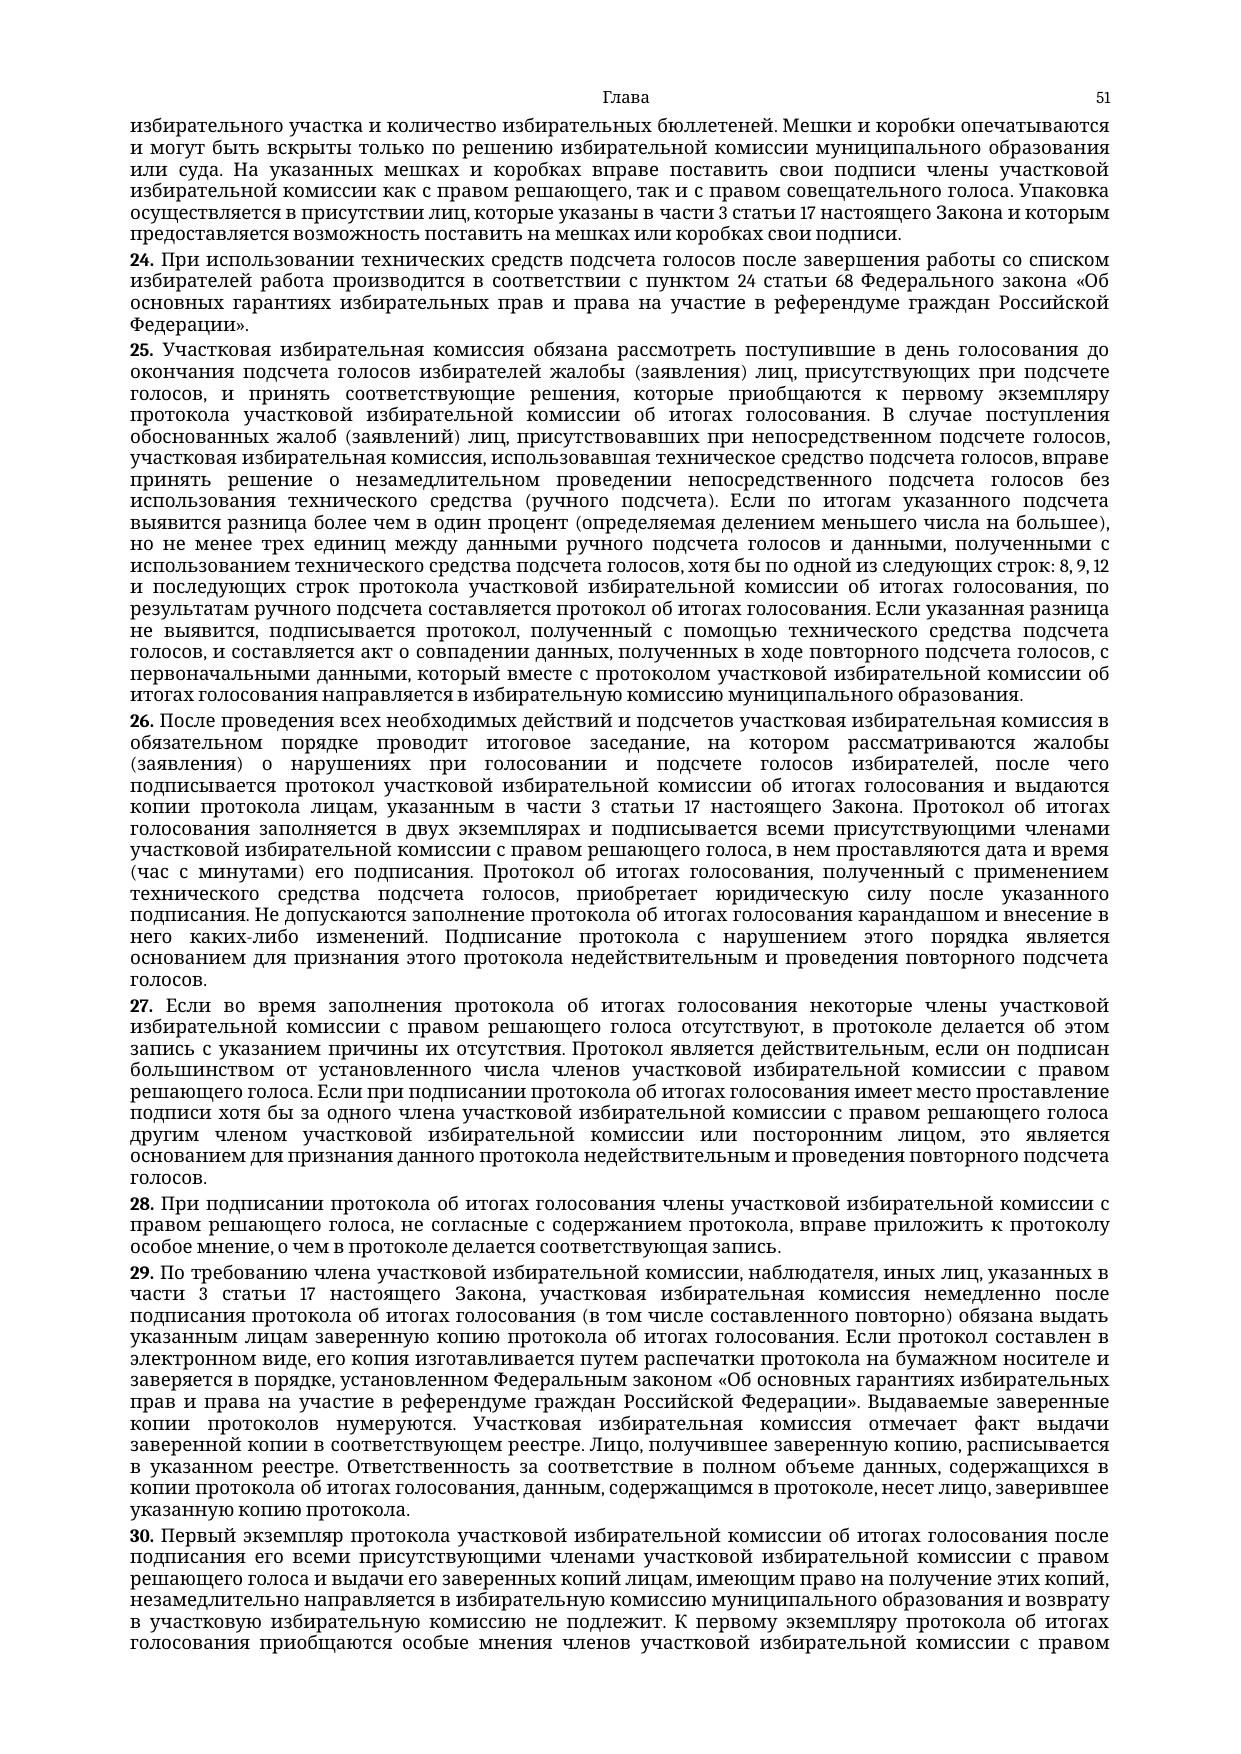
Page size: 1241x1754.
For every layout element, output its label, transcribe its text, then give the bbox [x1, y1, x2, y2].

text 26. После проведения всех необходимых действий и подсчетов участковая избирательная комиссия в обязательном порядке проводит итоговое заседание, на котором рассматриваются жалобы (заявления) о нарушениях при голосовании и подсчете голосов избирателей, после чего подписывается протокол участковой избирательной комиссии об итогах голосования и выдаются копии протокола лицам, указанным в части 3 статьи 17 настоящего Закона. Протокол об итогах голосования заполняется в двух экземплярах и подписывается всеми присутствующими членами участковой избирательной комиссии с правом решающего голоса, в нем проставляются дата и время (час с минутами) его подписания. Протокол об итогах голосования, полученный с применением технического средства подсчета голосов, приобретает юридическую силу после указанного подписания. Не допускаются заполнение протокола об итогах голосования карандашом и внесение в него каких-либо изменений. Подписание протокола с нарушением этого порядка является основанием для признания этого протокола недействительным и проведения повторного подсчета голосов. [130, 711, 1110, 991]
text 29. По требованию члена участковой избирательной комиссии, наблюдателя, иных лиц, указанных в части 3 статьи 17 настоящего Закона, участковая избирательная комиссия немедленно после подписания протокола об итогах голосования (в том числе составленного повторно) обязана выдать указанным лицам заверенную копию протокола об итогах голосования. Если протокол составлен в электронном виде, его копия изготавливается путем распечатки протокола на бумажном носителе и заверяется в порядке, установленном Федеральным законом «Об основных гарантиях избирательных прав и права на участие в референдуме граждан Российской Федерации». Выдаваемые заверенные копии протоколов нумеруются. Участковая избирательная комиссия отмечает факт выдачи заверенной копии в соответствующем реестре. Лицо, получившее заверенную копию, расписывается в указанном реестре. Ответственность за соответствие в полном объеме данных, содержащихся в копии протокола об итогах голосования, данным, содержащимся в протоколе, несет лицо, заверившее указанную копию протокола. [130, 1262, 1110, 1521]
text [130, 116, 1110, 245]
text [130, 1525, 1110, 1654]
text 24. При использовании технических средств подсчета голосов после завершения работы со списком избирателей работа производится в соответствии с пунктом 24 статьи 68 Федерального закона «Об основных гарантиях избирательных прав и права на участие в референдуме граждан Российской Федерации». [130, 249, 1110, 336]
text 27. Если во время заполнения протокола об итогах голосования некоторые члены участковой избирательной комиссии с правом решающего голоса отсутствуют, в протоколе делается об этом запись с указанием причины их отсутствия. Протокол является действительным, если он подписан большинством от установленного числа членов участковой избирательной комиссии с правом решающего голоса. Если при подписании протокола об итогах голосования имеет место проставление подписи хотя бы за одного члена участковой избирательной комиссии с правом решающего голоса другим членом участковой избирательной комиссии или посторонним лицом, это является основанием для признания данного протокола недействительным и проведения повторного подсчета голосов. [130, 995, 1110, 1189]
text 25. Участковая избирательная комиссия обязана рассмотреть поступившие в день голосования до окончания подсчета голосов избирателей жалобы (заявления) лиц, присутствующих при подсчете голосов, и принять соответствующие решения, которые приобщаются к первому экземпляру протокола участковой избирательной комиссии об итогах голосования. В случае поступления обоснованных жалоб (заявлений) лиц, присутствовавших при непосредственном подсчете голосов, участковая избирательная комиссия, использовавшая техническое средство подсчета голосов, вправе принять решение о незамедлительном проведении непосредственного подсчета голосов без использования технического средства (ручного подсчета). Если по итогам указанного подсчета выявится разница более чем в один процент (определяемая делением меньшего числа на большее), но не менее трех единиц между данными ручного подсчета голосов и данными, полученными с использованием технического средства подсчета голосов, хотя бы по одной из следующих строк: 8, 9, 12 и последующих строк протокола участковой избирательной комиссии об итогах голосования, по результатам ручного подсчета составляется протокол об итогах голосования. Если указанная разница не выявится, подписывается протокол, полученный с помощью технического средства подсчета голосов, и составляется акт о совпадении данных, полученных в ходе повторного подсчета голосов, с первоначальными данными, который вместе с протоколом участковой избирательной комиссии об итогах голосования направляется в избирательную комиссию муниципального образования. [130, 340, 1110, 706]
text 28. При подписании протокола об итогах голосования члены участковой избирательной комиссии с правом решающего голоса, не согласные с содержанием протокола, вправе приложить к протоколу особое мнение, о чем в протоколе делается соответствующая запись. [130, 1193, 1110, 1258]
